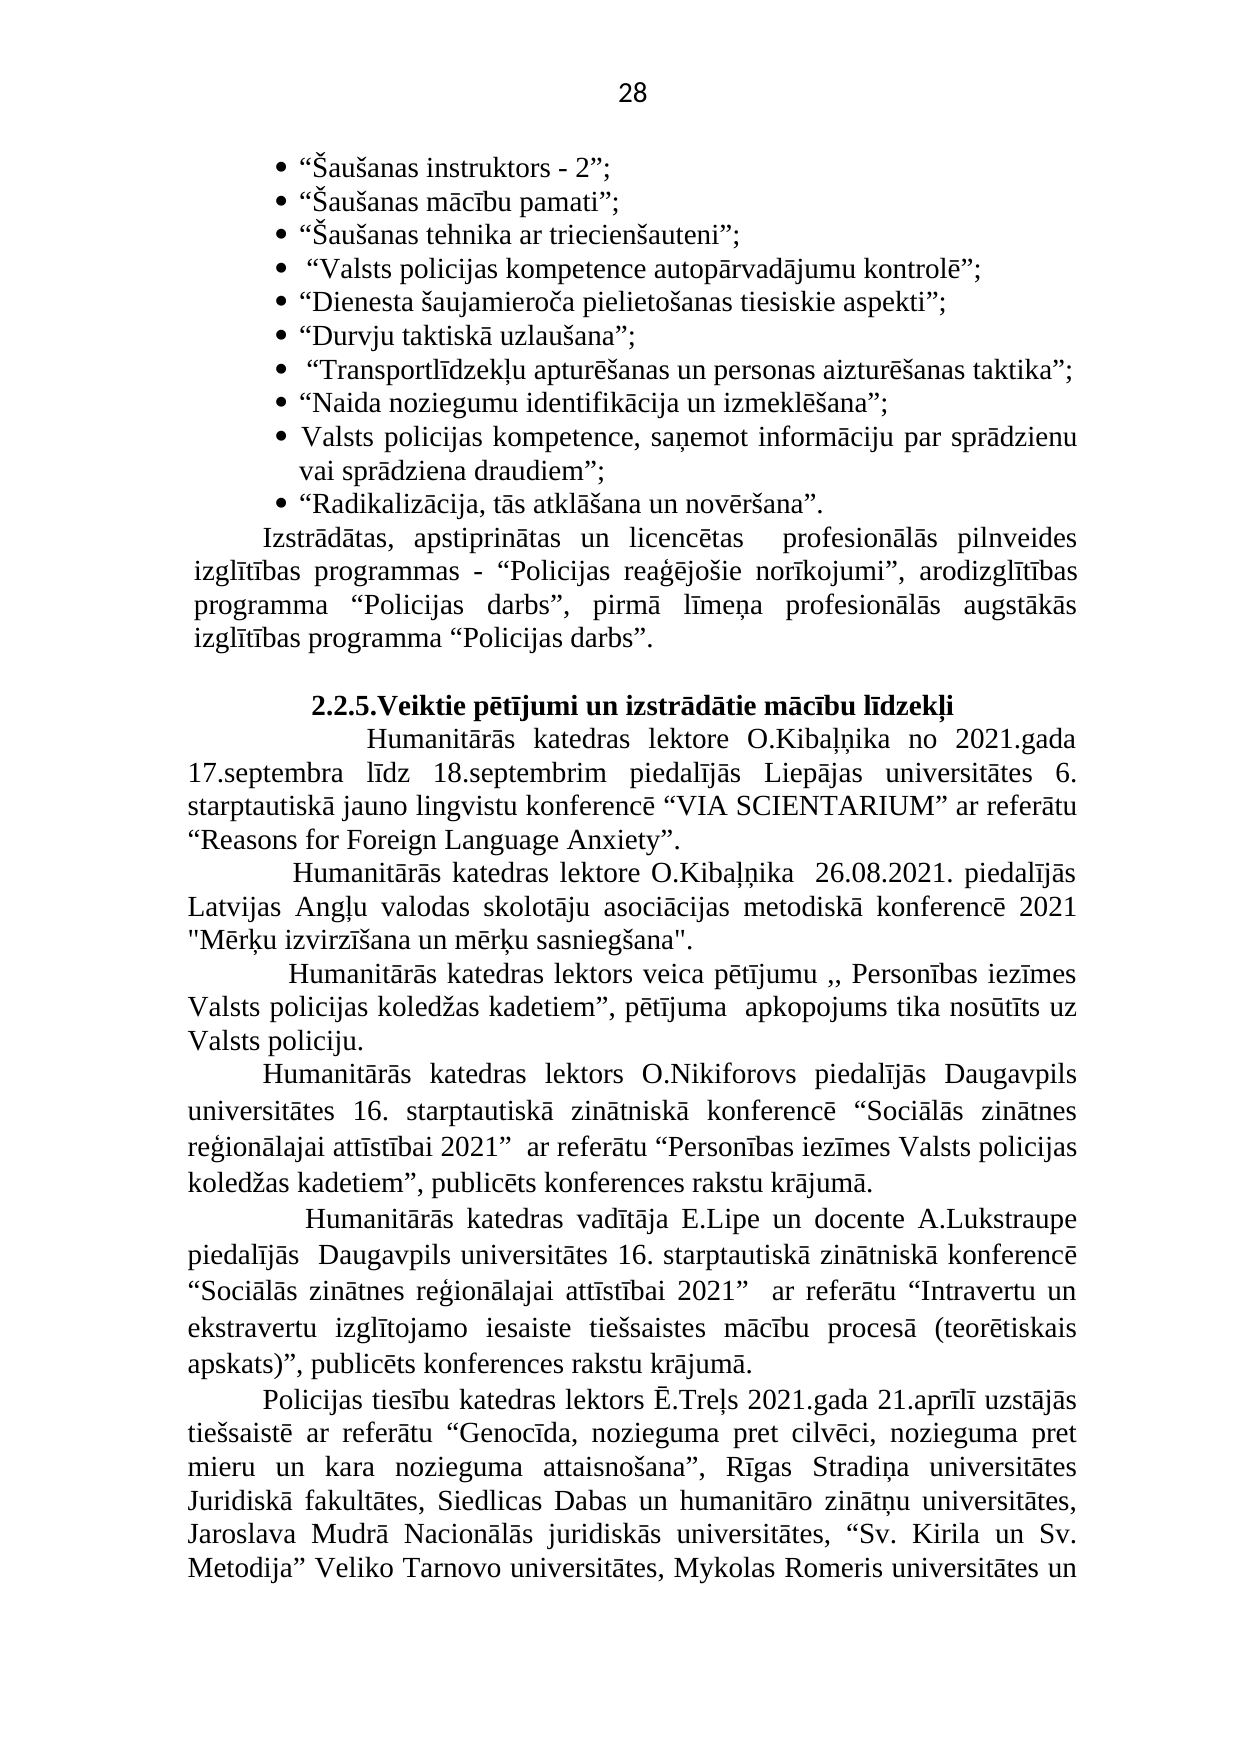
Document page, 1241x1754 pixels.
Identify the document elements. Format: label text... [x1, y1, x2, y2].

text Izstrādātas, apstiprinātas un licencētas profesionālās pilnveides izglītības programmas - “Policijas reaģējošie norīkojumi”, arodizglītības programma “Policijas darbs”, pirmā līmeņa profesionālās augstākās izglītības programma “Policijas darbs”. [194, 520, 1078, 654]
list “Šaušanas tehnika ar triecienšauteni”; [276, 217, 1078, 251]
list “Šaušanas mācību pamati”; [276, 184, 1078, 217]
subtitle 2.2.5.Veiktie pētījumi un izstrādātie mācību līdzekļi [187, 688, 1078, 721]
list “Valsts policijas kompetence autopārvadājumu kontrolē”; [276, 251, 1078, 284]
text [187, 1382, 1078, 1583]
list “Šaušanas instruktors - 2”; [276, 150, 1078, 184]
list “Transportlīdzekļu apturēšanas un personas aizturēšanas taktika”; [276, 352, 1078, 386]
list “Dienesta šaujamieroča pielietošanas tiesiskie aspekti”; [276, 284, 1078, 318]
text Humanitārās katedras lektors O.Nikiforovs piedalījās Daugavpils universitātes 16. starptautiskā zinātniskā konferencē “Sociālās zinātnes reģionālajai attīstībai 2021” ar referātu “Personības iezīmes Valsts policijas koledžas kadetiem”, publicēts konferences rakstu krājumā. [187, 1057, 1078, 1199]
list “Durvju taktiskā uzlaušana”; [276, 318, 1078, 352]
list “Radikalizācija, tās atklāšana un novēršana”. [276, 486, 1078, 520]
text Humanitārās katedras lektore O.Kibaļņika 26.08.2021. piedalījās Latvijas Angļu valodas skolotāju asociācijas metodiskā konferencē 2021 "Mērķu izvirzīšana un mērķu sasniegšana". [187, 855, 1078, 956]
text Humanitārās katedras vadītāja E.Lipe un docente A.Lukstraupe piedalījās Daugavpils universitātes 16. starptautiskā zinātniskā konferencē “Sociālās zinātnes reģionālajai attīstībai 2021” ar referātu “Intravertu un ekstravertu izglītojamo iesaiste tiešsaistes mācību procesā (teorētiskais apskats)”, publicēts konferences rakstu krājumā. [187, 1201, 1078, 1379]
text Humanitārās katedras lektore O.Kibaļņika no 2021.gada 17.septembra līdz 18.septembrim piedalījās Liepājas universitātes 6. starptautiskā jauno lingvistu konferencē “VIA SCIENTARIUM” ar referātu “Reasons for Foreign Language Anxiety”. [187, 721, 1078, 855]
list Valsts policijas kompetence, saņemot informāciju par sprādzienu vai sprādziena draudiem”; [276, 419, 1078, 486]
list “Naida noziegumu identifikācija un izmeklēšana”; [276, 386, 1078, 419]
text Humanitārās katedras lektors veica pētījumu ,, Personības iezīmes Valsts policijas koledžas kadetiem”, pētījuma apkopojums tika nosūtīts uz Valsts policiju. [187, 956, 1078, 1057]
